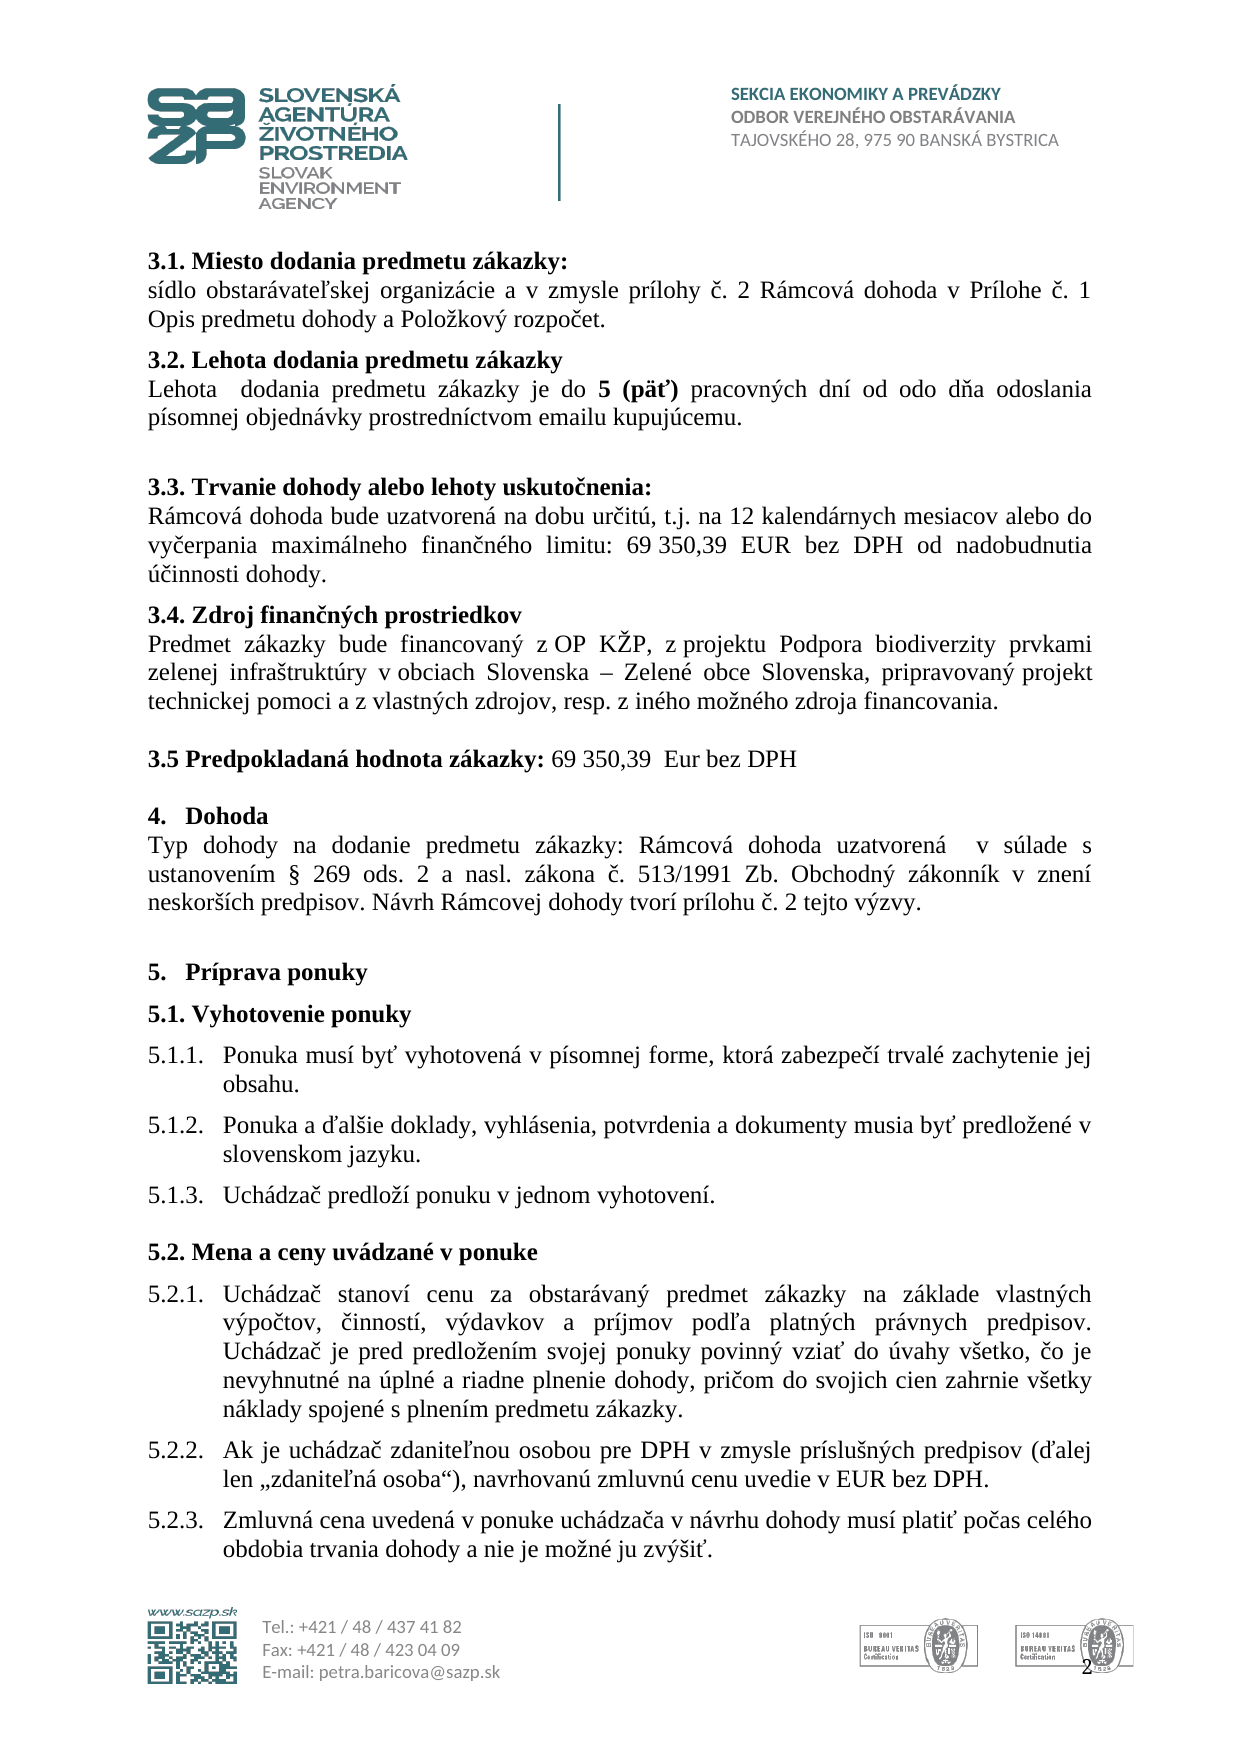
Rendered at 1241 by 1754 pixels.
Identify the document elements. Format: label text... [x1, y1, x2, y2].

text Typ dohody na dodanie predmetu zákazky: Rámcová dohoda uzatvorená v súlade s ustanovením § 269 ods. 2 a nasl. zákona č. 513/1991 Zb. Obchodný zákonník v znení neskorších predpisov. Návrh Rámcovej dohody tvorí prílohu č. 2 tejto výzvy. [148, 830, 1093, 916]
text Rámcová dohoda bude uzatvorená na dobu určitú, t.j. na 12 kalendárnych mesiacov alebo do vyčerpania maximálneho finančného limitu: 69 350,39 EUR bez DPH od nadobudnutia účinnosti dohody. [148, 501, 1093, 587]
list Uchádzač stanoví cenu za obstarávaný predmet zákazky na základe vlastných výpočtov, činností, výdavkov a príjmov podľa platných právnych predpisov. Uchádzač je pred predložením svojej ponuky povinný vziať do úvahy všetko, čo je nevyhnutné na úplné a riadne plnenie dohody, pričom do svojich cien zahrnie všetky náklady spojené s plnením predmetu zákazky. [148, 1279, 1093, 1422]
picture [147, 1607, 237, 1684]
picture [147, 84, 408, 209]
list Vyhotovenie ponuky [148, 999, 1093, 1027]
text 3.4. Zdroj finančných prostriedkov [148, 600, 1093, 629]
text 3.5 Predpokladaná hodnota zákazky: 69 350,39 Eur bez DPH [148, 744, 1093, 772]
text sídlo obstarávateľskej organizácie a v zmysle prílohy č. 2 Rámcová dohoda v Prílohe č. 1 Opis predmetu dohody a Položkový rozpočet. [148, 275, 1093, 332]
list Príprava ponuky [148, 957, 1093, 986]
text Lehota dodania predmetu zákazky je do 5 (päť) pracovných dní od odo dňa odoslania písomnej objednávky prostredníctvom emailu kupujúcemu. [148, 374, 1093, 431]
list Mena a ceny uvádzané v ponuke [148, 1237, 1093, 1266]
text 3.2. Lehota dodania predmetu zákazky [148, 345, 1093, 374]
picture [859, 1618, 1134, 1673]
list Uchádzač predloží ponuku v jednom vyhotovení. [148, 1180, 1093, 1209]
list Zmluvná cena uvedená v ponuke uchádzača v návrhu dohody musí platiť počas celého obdobia trvania dohody a nie je možné ju zvýšiť. [148, 1505, 1093, 1562]
text Predmet zákazky bude financovaný z OP KŽP, z projektu Podpora biodiverzity prvkami zelenej infraštruktúry v obciach Slovenska – Zelené obce Slovenska, pripravovaný projekt technickej pomoci a z vlastných zdrojov, resp. z iného možného zdroja financovania. [148, 629, 1093, 715]
list Dohoda [148, 801, 1093, 830]
text 3.1. Miesto dodania predmetu zákazky: [148, 246, 1093, 275]
list Ak je uchádzač zdaniteľnou osobou pre DPH v zmysle príslušných predpisov (ďalej len „zdaniteľná osoba“), navrhovanú zmluvnú cenu uvedie v EUR bez DPH. [148, 1435, 1093, 1492]
list Ponuka a ďalšie doklady, vyhlásenia, potvrdenia a dokumenty musia byť predložené v slovenskom jazyku. [148, 1110, 1093, 1167]
list Ponuka musí byť vyhotovená v písomnej forme, ktorá zabezpečí trvalé zachytenie jej obsahu. [148, 1040, 1093, 1097]
text 3.3. Trvanie dohody alebo lehoty uskutočnenia: [148, 472, 1093, 501]
